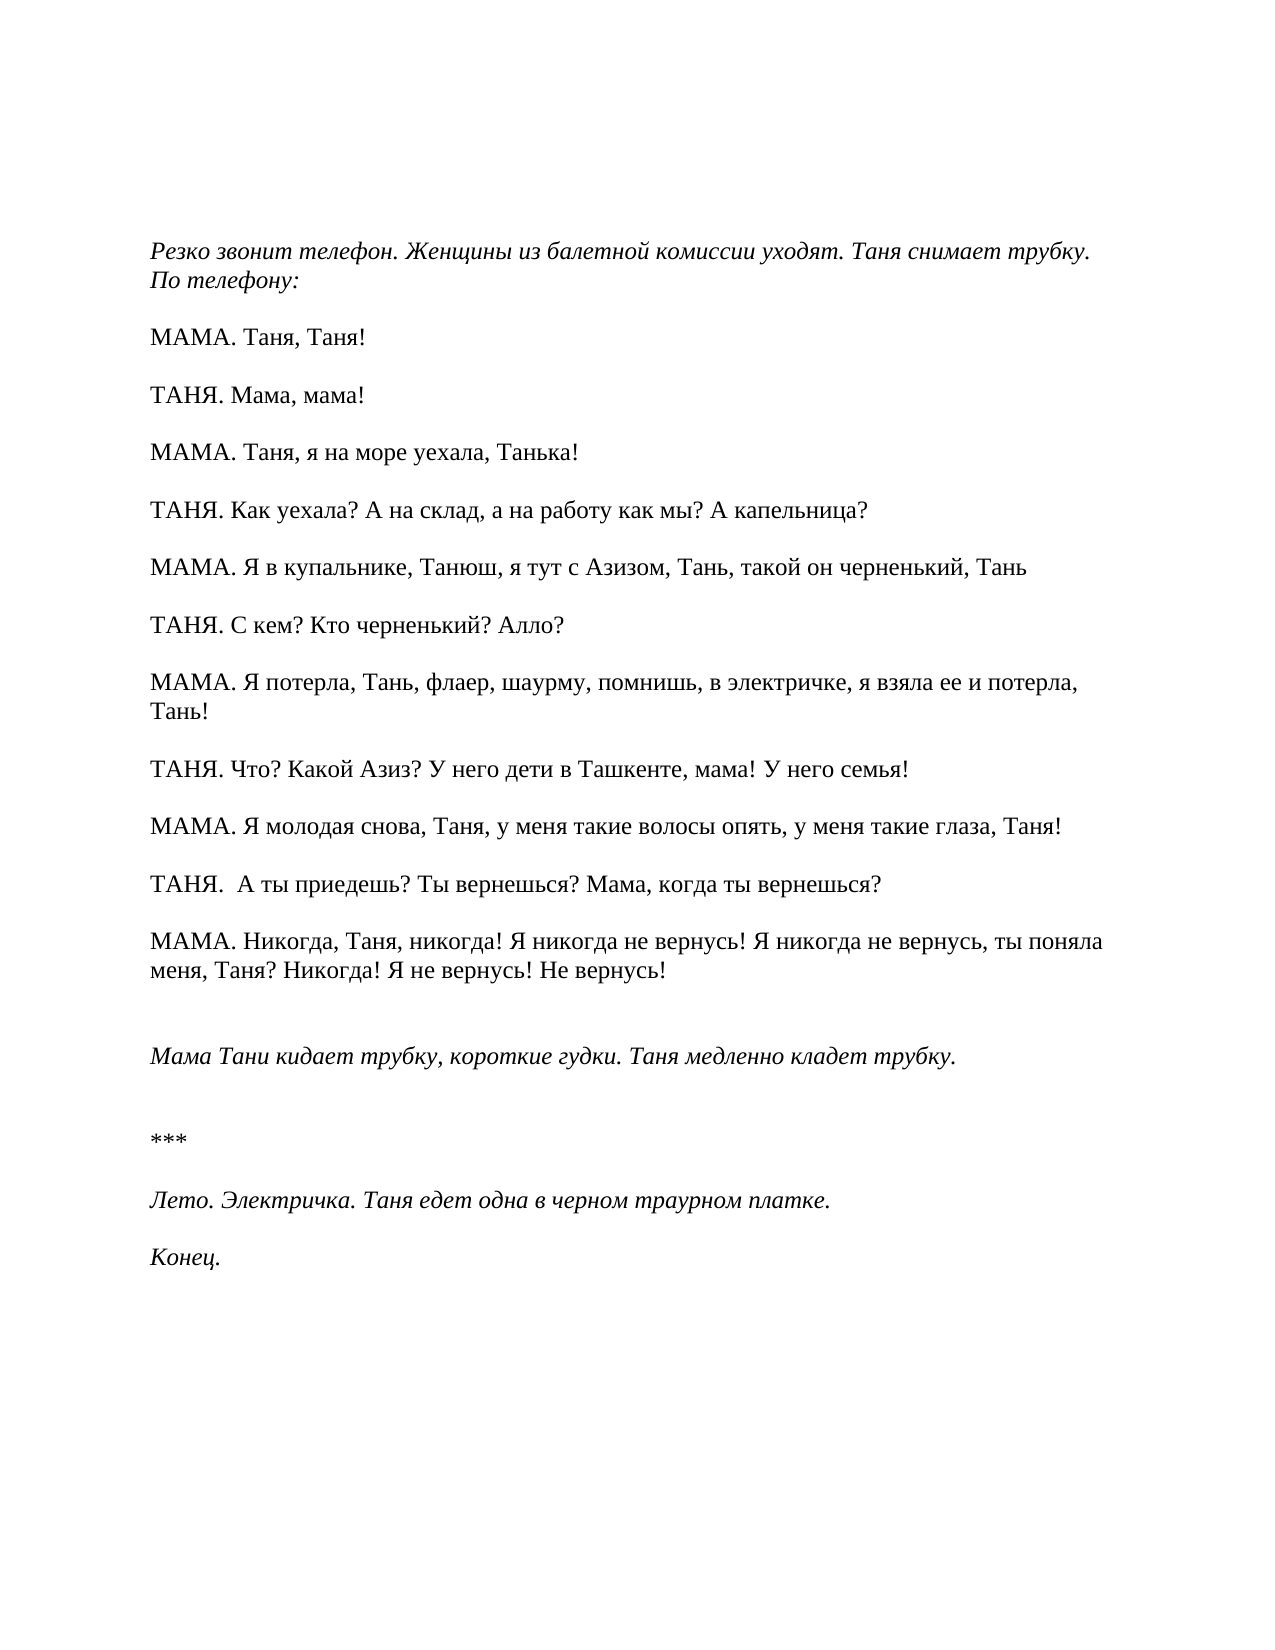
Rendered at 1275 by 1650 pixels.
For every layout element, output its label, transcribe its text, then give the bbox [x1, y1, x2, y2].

text МАМА. Таня, Таня! [150, 322, 1125, 351]
text ТАНЯ. Мама, мама! [150, 380, 1125, 409]
text МАМА. Таня, я на море уехала, Танька! [150, 437, 1125, 466]
text МАМА. Я молодая снова, Таня, у меня такие волосы опять, у меня такие глаза, Таня! [150, 811, 1125, 840]
text МАМА. Я в купальнике, Танюш, я тут с Азизом, Тань, такой он черненький, Тань [150, 552, 1125, 581]
text ТАНЯ. С кем? Кто черненький? Алло? [150, 610, 1125, 639]
text ТАНЯ. А ты приедешь? Ты вернешься? Мама, когда ты вернешься? [150, 869, 1125, 897]
text *** [150, 1127, 1125, 1156]
text Лето. Электричка. Таня едет одна в черном траурном платке. [150, 1185, 1125, 1214]
text МАМА. Никогда, Таня, никогда! Я никогда не вернусь! Я никогда не вернусь, ты поняла меня, Таня? Никогда! Я не вернусь! Не вернусь! [150, 926, 1125, 984]
text Резко звонит телефон. Женщины из балетной комиссии уходят. Таня снимает трубку. По телефону: [150, 236, 1125, 294]
text МАМА. Я потерла, Тань, флаер, шаурму, помнишь, в электричке, я взяла ее и потерла, Тань! [150, 667, 1125, 725]
text ТАНЯ. Как уехала? А на склад, а на работу как мы? А капельница? [150, 495, 1125, 524]
text ТАНЯ. Что? Какой Азиз? У него дети в Ташкенте, мама! У него семья! [150, 754, 1125, 782]
text Мама Тани кидает трубку, короткие гудки. Таня медленно кладет трубку. [150, 1041, 1125, 1070]
text Конец. [150, 1242, 1125, 1271]
